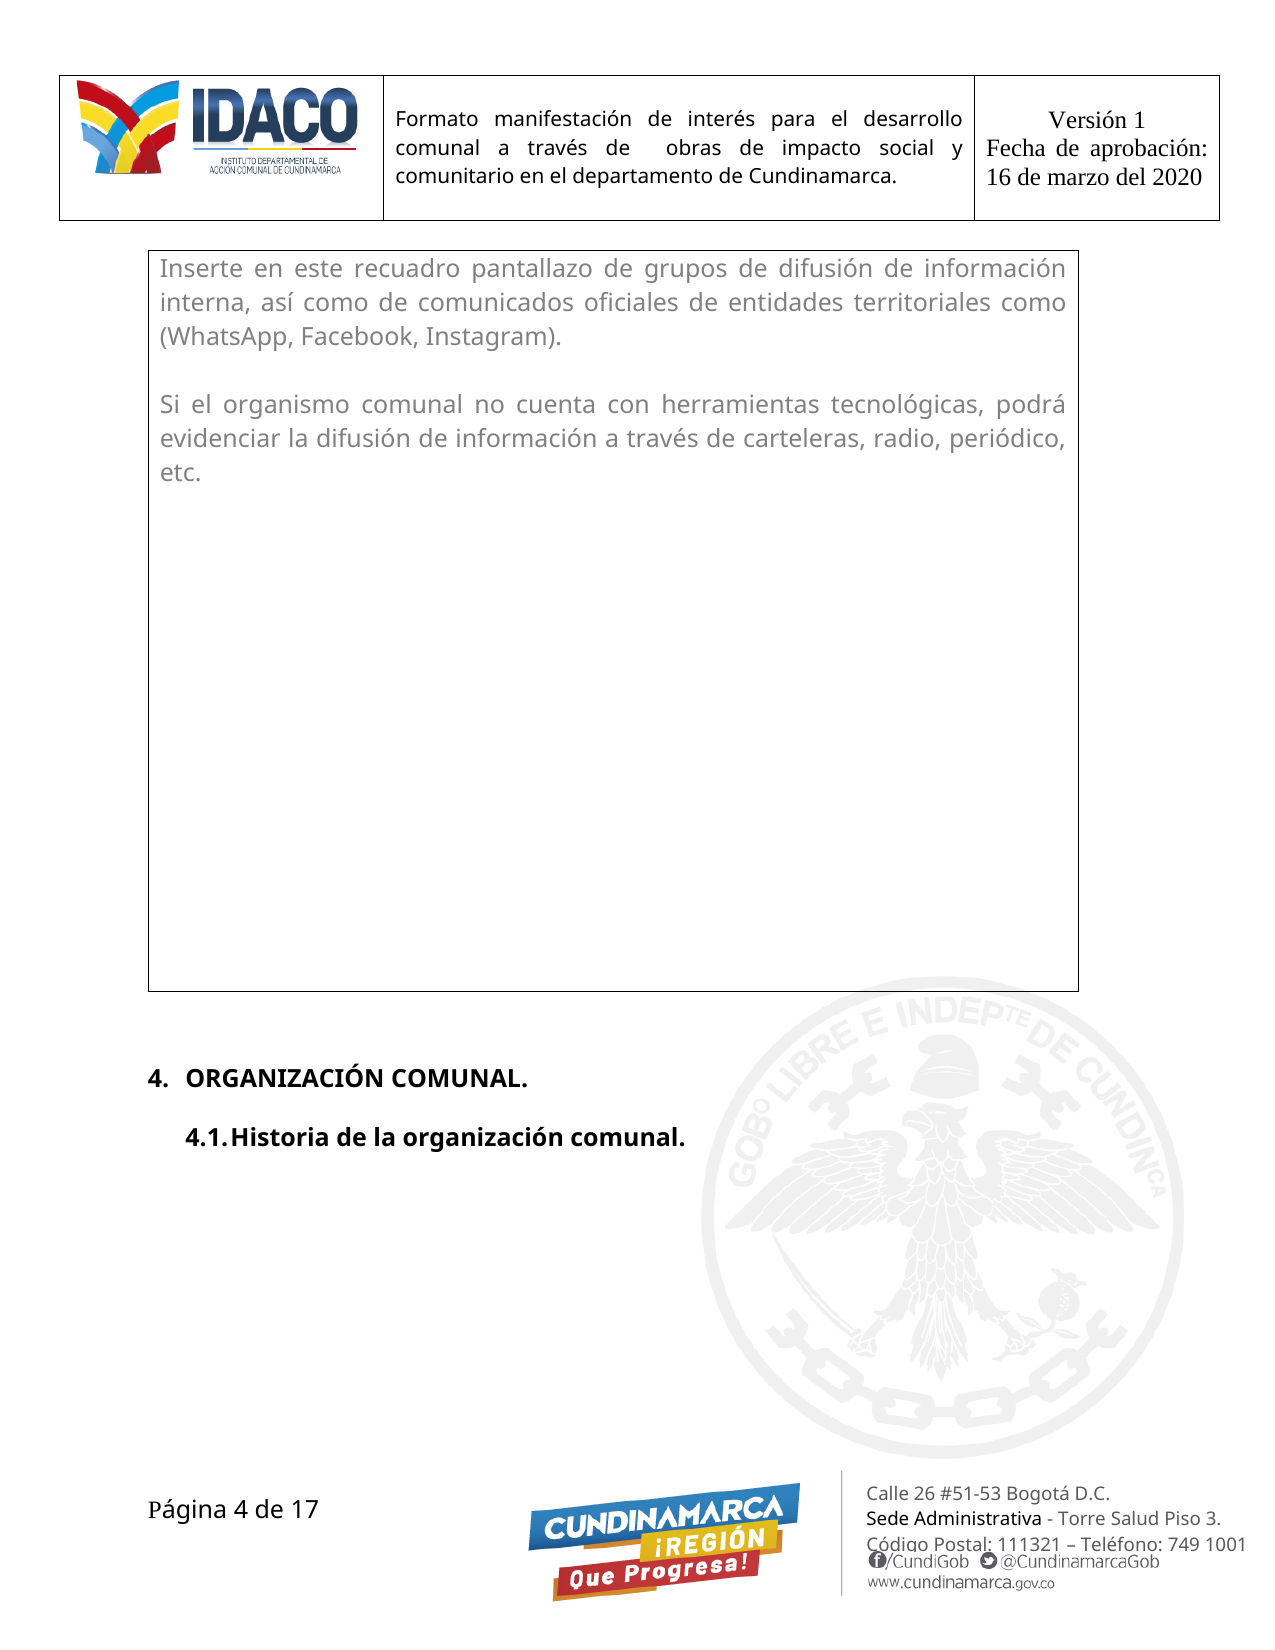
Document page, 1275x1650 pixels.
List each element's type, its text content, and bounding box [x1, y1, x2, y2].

picture [76, 958, 1231, 1634]
picture [76, 76, 360, 185]
subtitle Historia de la organización comunal. [185, 1119, 1127, 1153]
subtitle ORGANIZACIÓN COMUNAL. [148, 1060, 1127, 1094]
table_header Inserte en este recuadro pantallazo de grupos de difusión de información interna, así como de comunicados oficiales de entidades territoriales como (WhatsApp, Facebook, Instagram). Si el organismo comunal no cuenta con herramientas tecnológicas, podrá evidenciar la difusión de información a través de carteleras, radio, periódico, etc. [149, 251, 1078, 991]
